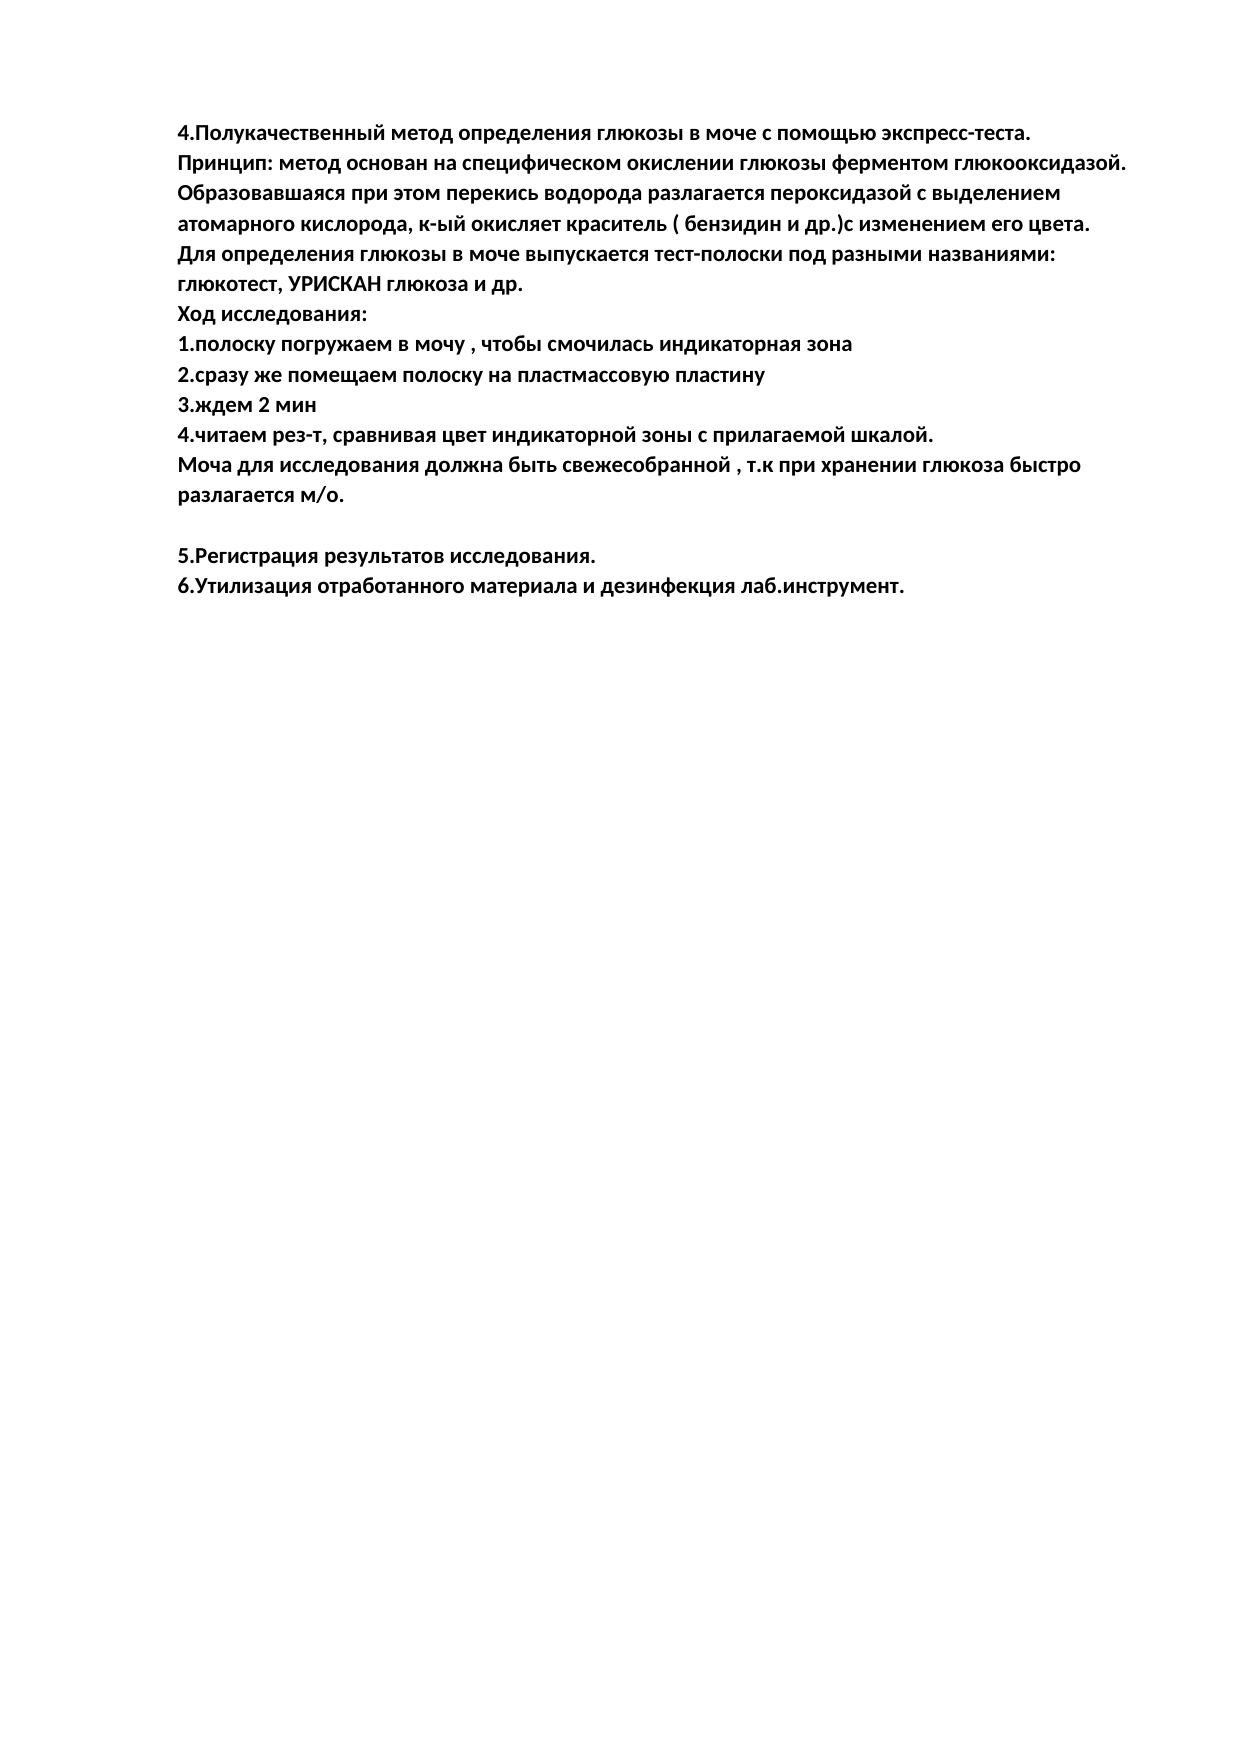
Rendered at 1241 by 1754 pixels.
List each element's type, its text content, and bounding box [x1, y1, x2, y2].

text 3.ждем 2 мин [177, 390, 1152, 418]
text 5.Регистрация результатов исследования. [177, 541, 1152, 569]
text 1.полоску погружаем в мочу , чтобы смочилась индикаторная зона [177, 329, 1152, 358]
text Принцип: метод основан на специфическом окислении глюкозы ферментом глюкооксидазой. Образовавшаяся при этом перекись водорода разлагается пероксидазой с выделением атомарного кислорода, к-ый окисляет краситель ( бензидин и др.)с изменением его цвета. [177, 148, 1152, 237]
text 4.читаем рез-т, сравнивая цвет индикаторной зоны с прилагаемой шкалой. [177, 420, 1152, 448]
text Для определения глюкозы в моче выпускается тест-полоски под разными названиями: глюкотест, УРИСКАН глюкоза и др. [177, 239, 1152, 297]
text Моча для исследования должна быть свежесобранной , т.к при хранении глюкоза быстро разлагается м/о. [177, 450, 1152, 509]
text 2.сразу же помещаем полоску на пластмассовую пластину [177, 360, 1152, 388]
text 4.Полукачественный метод определения глюкозы в моче с помощью экспресс-теста. [177, 118, 1152, 146]
text Ход исследования: [177, 299, 1152, 327]
text 6.Утилизация отработанного материала и дезинфекция лаб.инструмент. [177, 571, 1152, 599]
